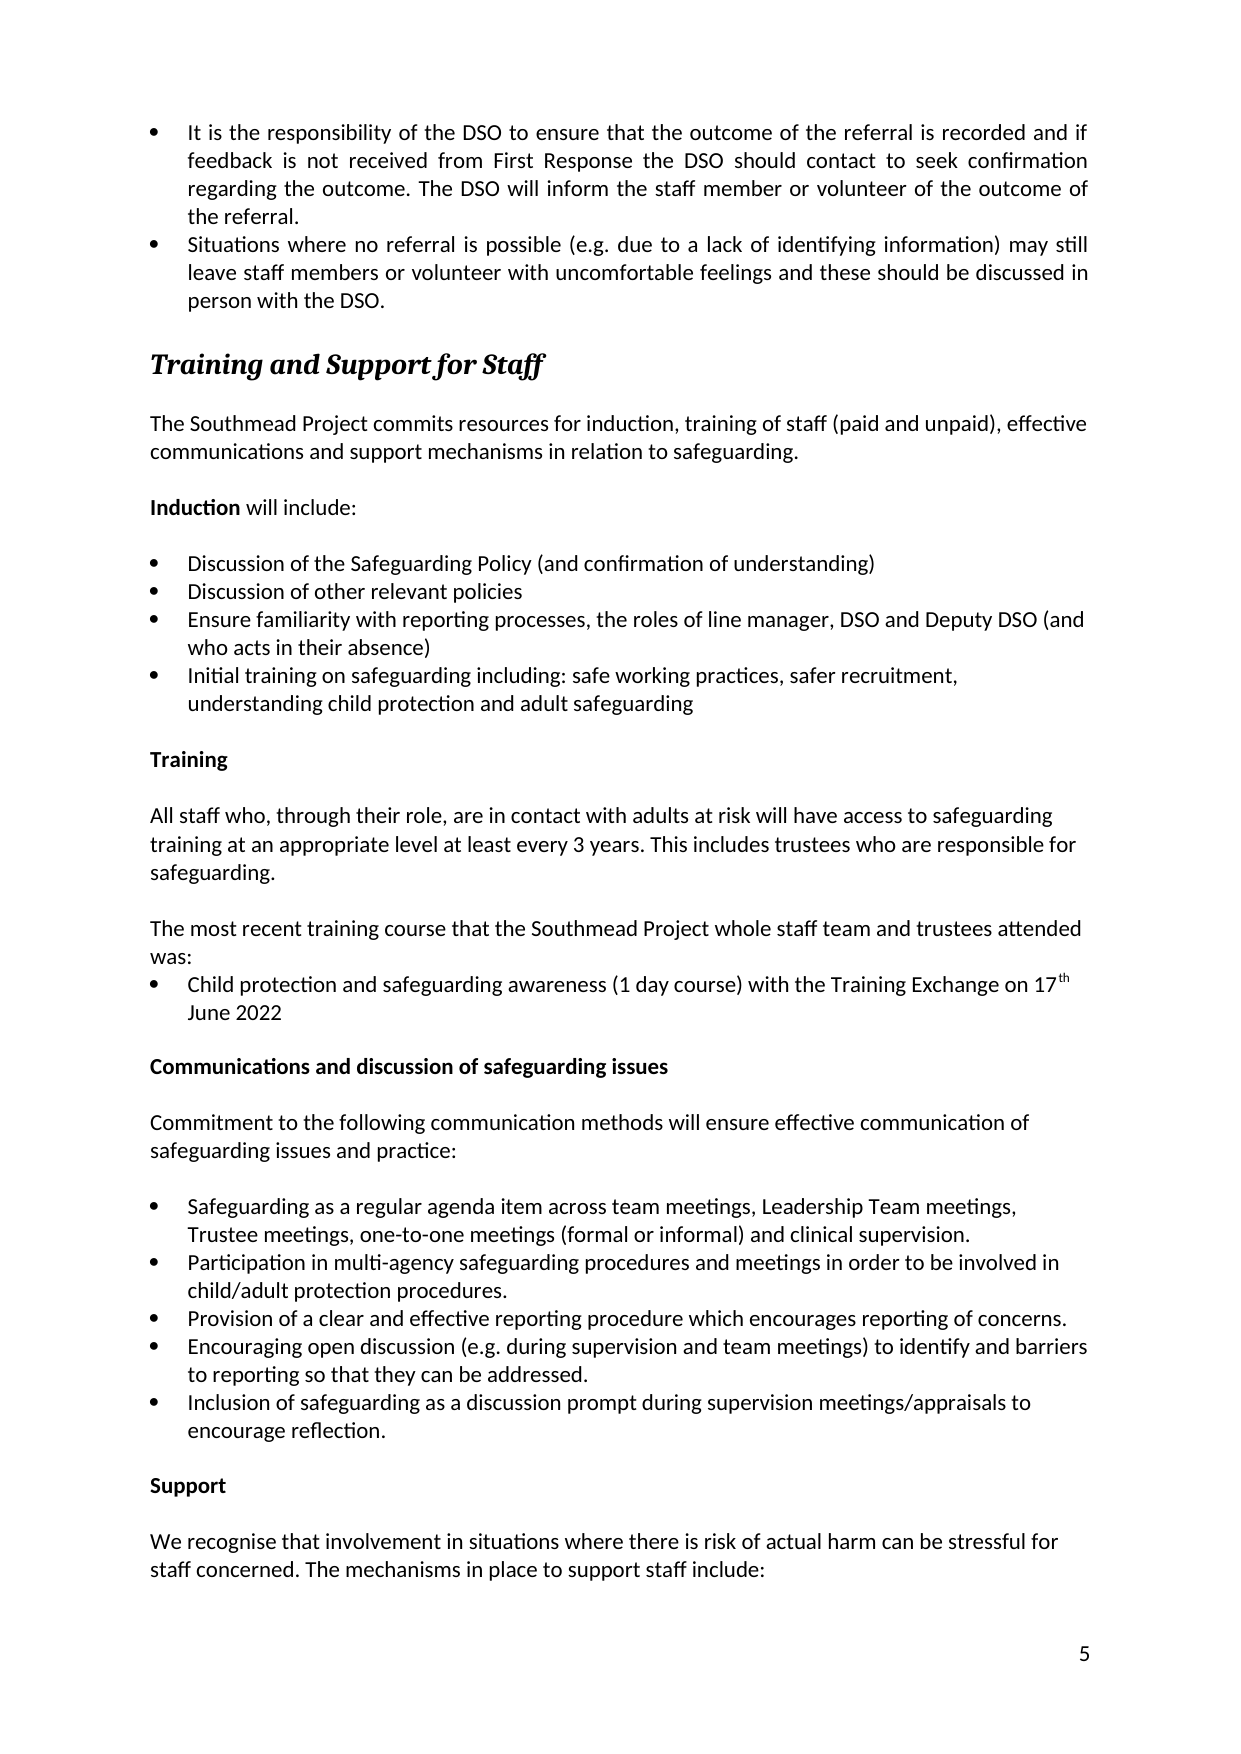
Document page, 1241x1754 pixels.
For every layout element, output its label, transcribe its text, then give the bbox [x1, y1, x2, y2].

text Training [150, 746, 1090, 774]
list Situations where no referral is possible (e.g. due to a lack of identifying information) may still leave staff members or volunteer with uncomfortable feelings and these should be discussed in person with the DSO. [150, 230, 1090, 314]
list Encouraging open discussion (e.g. during supervision and team meetings) to identify and barriers to reporting so that they can be addressed. [150, 1332, 1090, 1388]
list Inclusion of safeguarding as a discussion prompt during supervision meetings/appraisals to encourage reflection. [150, 1388, 1090, 1444]
list It is the responsibility of the DSO to ensure that the outcome of the referral is recorded and if feedback is not received from First Response the DSO should contact to seek confirmation regarding the outcome. The DSO will inform the staff member or volunteer of the outcome of the referral. [150, 118, 1090, 230]
text We recognise that involvement in situations where there is risk of actual harm can be stressful for staff concerned. The mechanisms in place to support staff include: [150, 1527, 1090, 1583]
subtitle Training and Support for Staff [150, 348, 1090, 381]
list Child protection and safeguarding awareness (1 day course) with the Training Exchange on 17th June 2022 [150, 970, 1090, 1026]
list Initial training on safeguarding including: safe working practices, safer recruitment, understanding child protection and adult safeguarding [150, 662, 1090, 718]
list Provision of a clear and effective reporting procedure which encourages reporting of concerns. [150, 1304, 1090, 1332]
text Support [150, 1471, 1090, 1499]
text Commitment to the following communication methods will ensure effective communication of safeguarding issues and practice: [150, 1108, 1090, 1164]
list Ensure familiarity with reporting processes, the roles of line manager, DSO and Deputy DSO (and who acts in their absence) [150, 606, 1090, 662]
text Communications and discussion of safeguarding issues [150, 1052, 1090, 1080]
text The most recent training course that the Southmead Project whole staff team and trustees attended was: [150, 914, 1090, 970]
list Participation in multi-agency safeguarding procedures and meetings in order to be involved in child/adult protection procedures. [150, 1248, 1090, 1304]
text Induction will include: [150, 493, 1090, 521]
text The Southmead Project commits resources for induction, training of staff (paid and unpaid), effective communications and support mechanisms in relation to safeguarding. [150, 409, 1090, 465]
list Discussion of other relevant policies [150, 577, 1090, 606]
text All staff who, through their role, are in contact with adults at risk will have access to safeguarding training at an appropriate level at least every 3 years. This includes trustees who are responsible for safeguarding. [150, 802, 1090, 886]
list Discussion of the Safeguarding Policy (and confirmation of understanding) [150, 549, 1090, 577]
list Safeguarding as a regular agenda item across team meetings, Leadership Team meetings, Trustee meetings, one-to-one meetings (formal or informal) and clinical supervision. [150, 1192, 1090, 1248]
